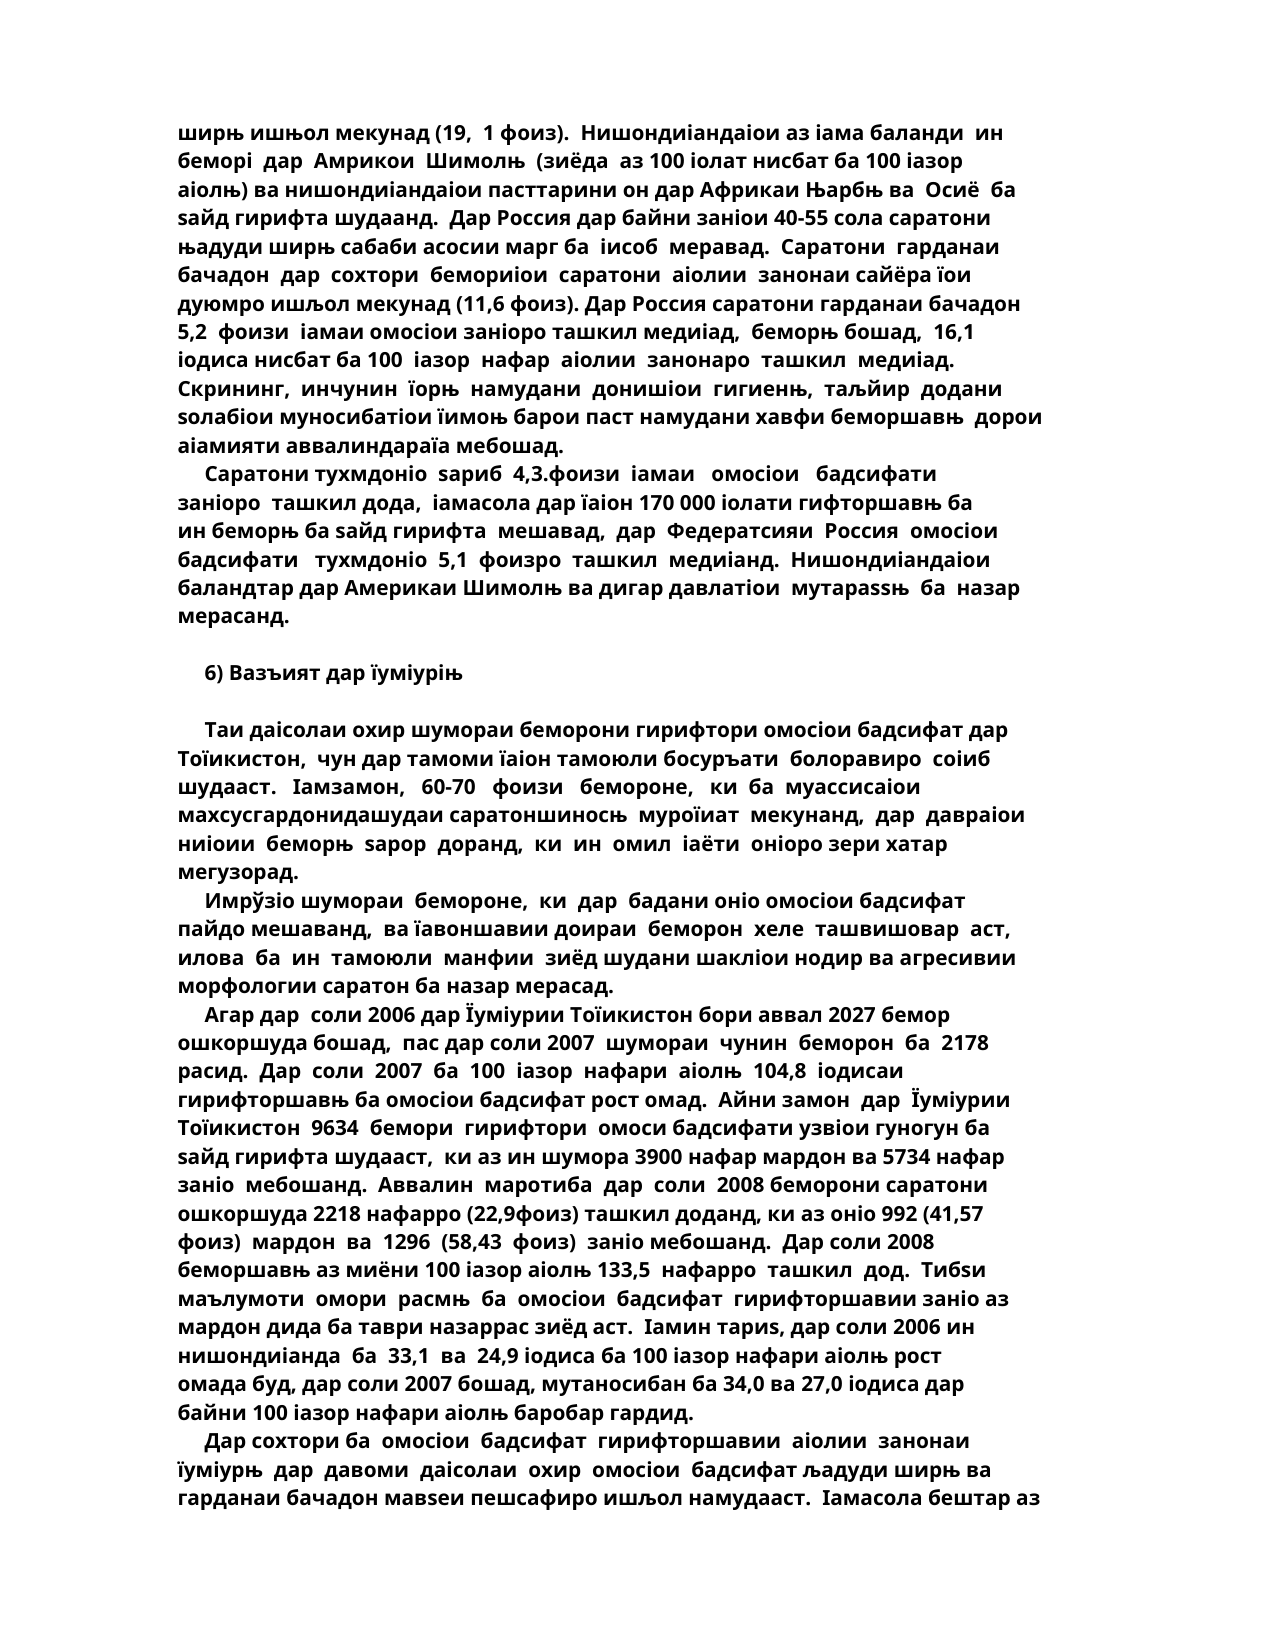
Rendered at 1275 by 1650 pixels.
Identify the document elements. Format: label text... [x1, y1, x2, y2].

text илова ба ин тамоюли манфии зиёд шудани шакліои нодир ва агресивии [177, 943, 1186, 971]
text Дар сохтори ба омосіои бадсифат гирифторшавии аіолии занонаи [177, 1426, 1186, 1455]
text 5,2 фоизи іамаи омосіои заніоро ташкил медиіад, беморњ бошад, 16,1 [177, 317, 1186, 346]
text бачадон дар сохтори бемориіои саратони аіолии занонаи сайёра їои [177, 260, 1186, 289]
text ниіоии беморњ ѕарор доранд, ки ин омил іаёти оніоро зери хатар [177, 829, 1186, 857]
text Тоїикистон, чун дар тамоми їаіон тамоюли босуръати болоравиро соіиб [177, 744, 1186, 772]
text беморі дар Амрикои Шимолњ (зиёда аз 100 іолат нисбат ба 100 іазор [177, 147, 1186, 175]
text расид. Дар соли 2007 ба 100 іазор нафари аіолњ 104,8 іодисаи [177, 1057, 1186, 1085]
text гарданаи бачадон мавѕеи пешсафиро ишљол намудааст. Іамасола бештар аз [177, 1483, 1186, 1512]
text ин беморњ ба ѕайд гирифта мешавад, дар Федератсияи Россия омосіои [177, 516, 1186, 545]
text мегузорад. [177, 857, 1186, 886]
text байни 100 іазор нафари аіолњ баробар гардид. [177, 1398, 1186, 1426]
text аіамияти аввалиндараїа мебошад. [177, 431, 1186, 459]
text ѕолабіои муносибатіои їимоњ барои паст намудани хавфи беморшавњ дорои [177, 402, 1186, 431]
text гирифторшавњ ба омосіои бадсифат рост омад. Айни замон дар Їуміурии [177, 1085, 1186, 1113]
text Саратони тухмдоніо ѕариб 4,3.фоизи іамаи омосіои бадсифати [177, 459, 1186, 488]
text омада буд, дар соли 2007 бошад, мутаносибан ба 34,0 ва 27,0 іодиса дар [177, 1369, 1186, 1398]
text ошкоршуда 2218 нафарро (22,9фоиз) ташкил доданд, ки аз оніо 992 (41,57 [177, 1199, 1186, 1227]
text пайдо мешаванд, ва їавоншавии доираи беморон хеле ташвишовар аст, [177, 914, 1186, 943]
text нишондиіанда ба 33,1 ва 24,9 іодиса ба 100 іазор нафари аіолњ рост [177, 1341, 1186, 1369]
text ѕайд гирифта шудааст, ки аз ин шумора 3900 нафар мардон ва 5734 нафар [177, 1142, 1186, 1170]
text Агар дар соли 2006 дар Їуміурии Тоїикистон бори аввал 2027 бемор [177, 1000, 1186, 1028]
text фоиз) мардон ва 1296 (58,43 фоиз) заніо мебошанд. Дар соли 2008 [177, 1227, 1186, 1256]
text маълумоти омори расмњ ба омосіои бадсифат гирифторшавии заніо аз [177, 1284, 1186, 1312]
text заніоро ташкил дода, іамасола дар їаіон 170 000 іолати гифторшавњ ба [177, 488, 1186, 516]
text махсусгардонидашудаи саратоншиносњ муроїиат мекунанд, дар давраіои [177, 801, 1186, 829]
text беморшавњ аз миёни 100 іазор аіолњ 133,5 нафарро ташкил дод. Тибѕи [177, 1256, 1186, 1284]
text ширњ ишњол мекунад (19, 1 фоиз). Нишондиіандаіои аз іама баланди ин [177, 118, 1186, 147]
text 6) Вазъият дар їуміуріњ [177, 658, 1186, 687]
text заніо мебошанд. Аввалин маротиба дар соли 2008 беморони саратони [177, 1170, 1186, 1199]
text іодиса нисбат ба 100 іазор нафар аіолии занонаро ташкил медиіад. [177, 346, 1186, 374]
text аіолњ) ва нишондиіандаіои пасттарини он дар Африкаи Њарбњ ва Осиё ба [177, 175, 1186, 203]
text ѕайд гирифта шудаанд. Дар Россия дар байни заніои 40-55 сола саратони [177, 203, 1186, 232]
text баландтар дар Америкаи Шимолњ ва дигар давлатіои мутараѕѕњ ба назар [177, 573, 1186, 602]
text Таи даісолаи охир шумораи беморони гирифтори омосіои бадсифат дар [177, 715, 1186, 744]
text Имрўзіо шумораи бемороне, ки дар бадани оніо омосіои бадсифат [177, 886, 1186, 914]
text Тоїикистон 9634 бемори гирифтори омоси бадсифати узвіои гуногун ба [177, 1113, 1186, 1142]
text дуюмро ишљол мекунад (11,6 фоиз). Дар Россия саратони гарданаи бачадон [177, 289, 1186, 317]
text мерасанд. [177, 602, 1186, 630]
text њадуди ширњ сабаби асосии марг ба іисоб меравад. Саратони гарданаи [177, 232, 1186, 260]
text бадсифати тухмдоніо 5,1 фоизро ташкил медиіанд. Нишондиіандаіои [177, 545, 1186, 573]
text морфологии саратон ба назар мерасад. [177, 971, 1186, 1000]
text мардон дида ба таври назаррас зиёд аст. Іамин тариѕ, дар соли 2006 ин [177, 1312, 1186, 1341]
text ошкоршуда бошад, пас дар соли 2007 шумораи чунин беморон ба 2178 [177, 1028, 1186, 1057]
text їуміурњ дар давоми даісолаи охир омосіои бадсифат љадуди ширњ ва [177, 1455, 1186, 1483]
text Скрининг, инчунин їорњ намудани донишіои гигиенњ, таљйир додани [177, 374, 1186, 402]
text шудааст. Іамзамон, 60-70 фоизи бемороне, ки ба муассисаіои [177, 772, 1186, 801]
